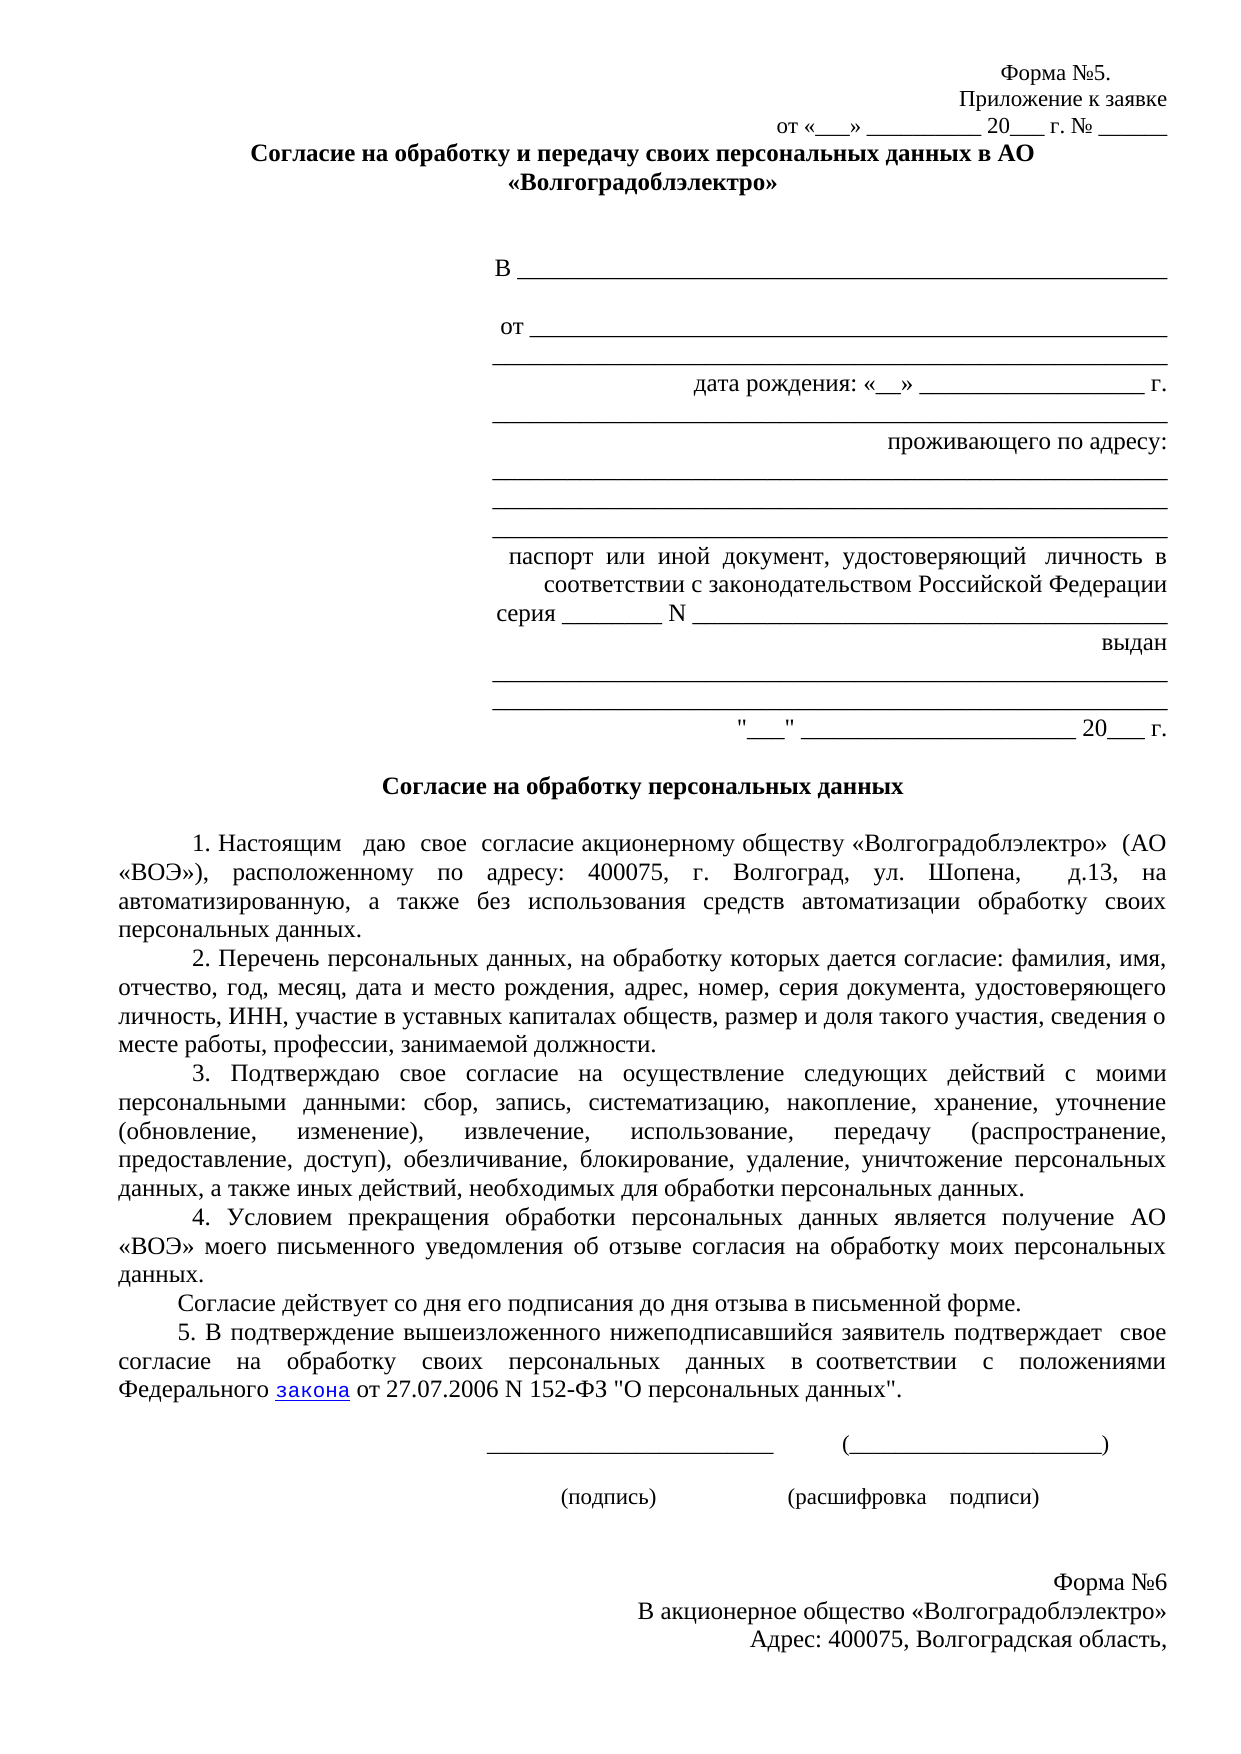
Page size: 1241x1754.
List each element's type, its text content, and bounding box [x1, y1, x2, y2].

text В акционерное общество «Волгоградоблэлектро» [118, 1596, 1167, 1624]
text ______________________________________________________ [413, 483, 1167, 512]
text В ____________________________________________________ [413, 253, 1167, 282]
text проживающего по адресу: ______________________________________________________ [413, 426, 1167, 483]
text (подпись) (расшифровка подписи) [487, 1483, 1167, 1509]
text Согласие на обработку и передачу своих персональных данных в АО «Волгоградоблэлектро» [118, 138, 1167, 196]
text выдан ______________________________________________________ [413, 627, 1167, 684]
text серия ________ N ______________________________________ [413, 598, 1167, 627]
text "___" ______________________ 20___ г. [413, 713, 1167, 742]
text ______________________________________________________ [413, 512, 1167, 541]
text 1. Настоящим даю свое согласие акционерному обществу «Волгоградоблэлектро» (АО «ВОЭ»), расположенному по адресу: 400075, г. Волгоград, ул. Шопена, д.13, на автоматизированную, а также без использования средств автоматизации обработку своих персональных данных. [118, 828, 1167, 943]
text Форма №6 [118, 1567, 1167, 1596]
text ______________________________________________________ [413, 684, 1167, 713]
text ______________________________________________________ [413, 339, 1167, 368]
text _________________________ (______________________) [118, 1430, 1167, 1457]
text 3. Подтверждаю свое согласие на осуществление следующих действий с моими персональными данными: сбор, запись, систематизацию, накопление, хранение, уточнение (обновление, изменение), извлечение, использование, передачу (распространение, предоставление, доступ), обезличивание, блокирование, удаление, уничтожение персональных данных, а также иных действий, необходимых для обработки персональных данных. [118, 1058, 1167, 1202]
text Адрес: 400075, Волгоградская область, [118, 1624, 1167, 1653]
text от «___» __________ 20___ г. № ______ [118, 112, 1167, 138]
text дата рождения: «__» __________________ г. ______________________________________________________ [413, 368, 1167, 426]
text от ___________________________________________________ [413, 311, 1167, 339]
text Форма №5. [118, 59, 1167, 86]
text Согласие на обработку персональных данных [118, 771, 1167, 799]
text 4. Условием прекращения обработки персональных данных является получение АО «ВОЭ» моего письменного уведомления об отзыве согласия на обработку моих персональных данных. [118, 1202, 1167, 1288]
text паспорт или иной документ, удостоверяющий личность в соответствии с законодательством Российской Федерации [413, 541, 1167, 598]
text Согласие действует со дня его подписания до дня отзыва в письменной форме. [118, 1288, 1167, 1317]
text Приложение к заявке [118, 86, 1167, 112]
text 5. В подтверждение вышеизложенного нижеподписавшийся заявитель подтверждает свое согласие на обработку своих персональных данных в соответствии с положениями Федерального закона от 27.07.2006 N 152-ФЗ "О персональных данных". [118, 1317, 1167, 1404]
text 2. Перечень персональных данных, на обработку которых дается согласие: фамилия, имя, отчество, год, месяц, дата и место рождения, адрес, номер, серия документа, удостоверяющего личность, ИНН, участие в уставных капиталах обществ, размер и доля такого участия, сведения о месте работы, профессии, занимаемой должности. [118, 943, 1167, 1058]
